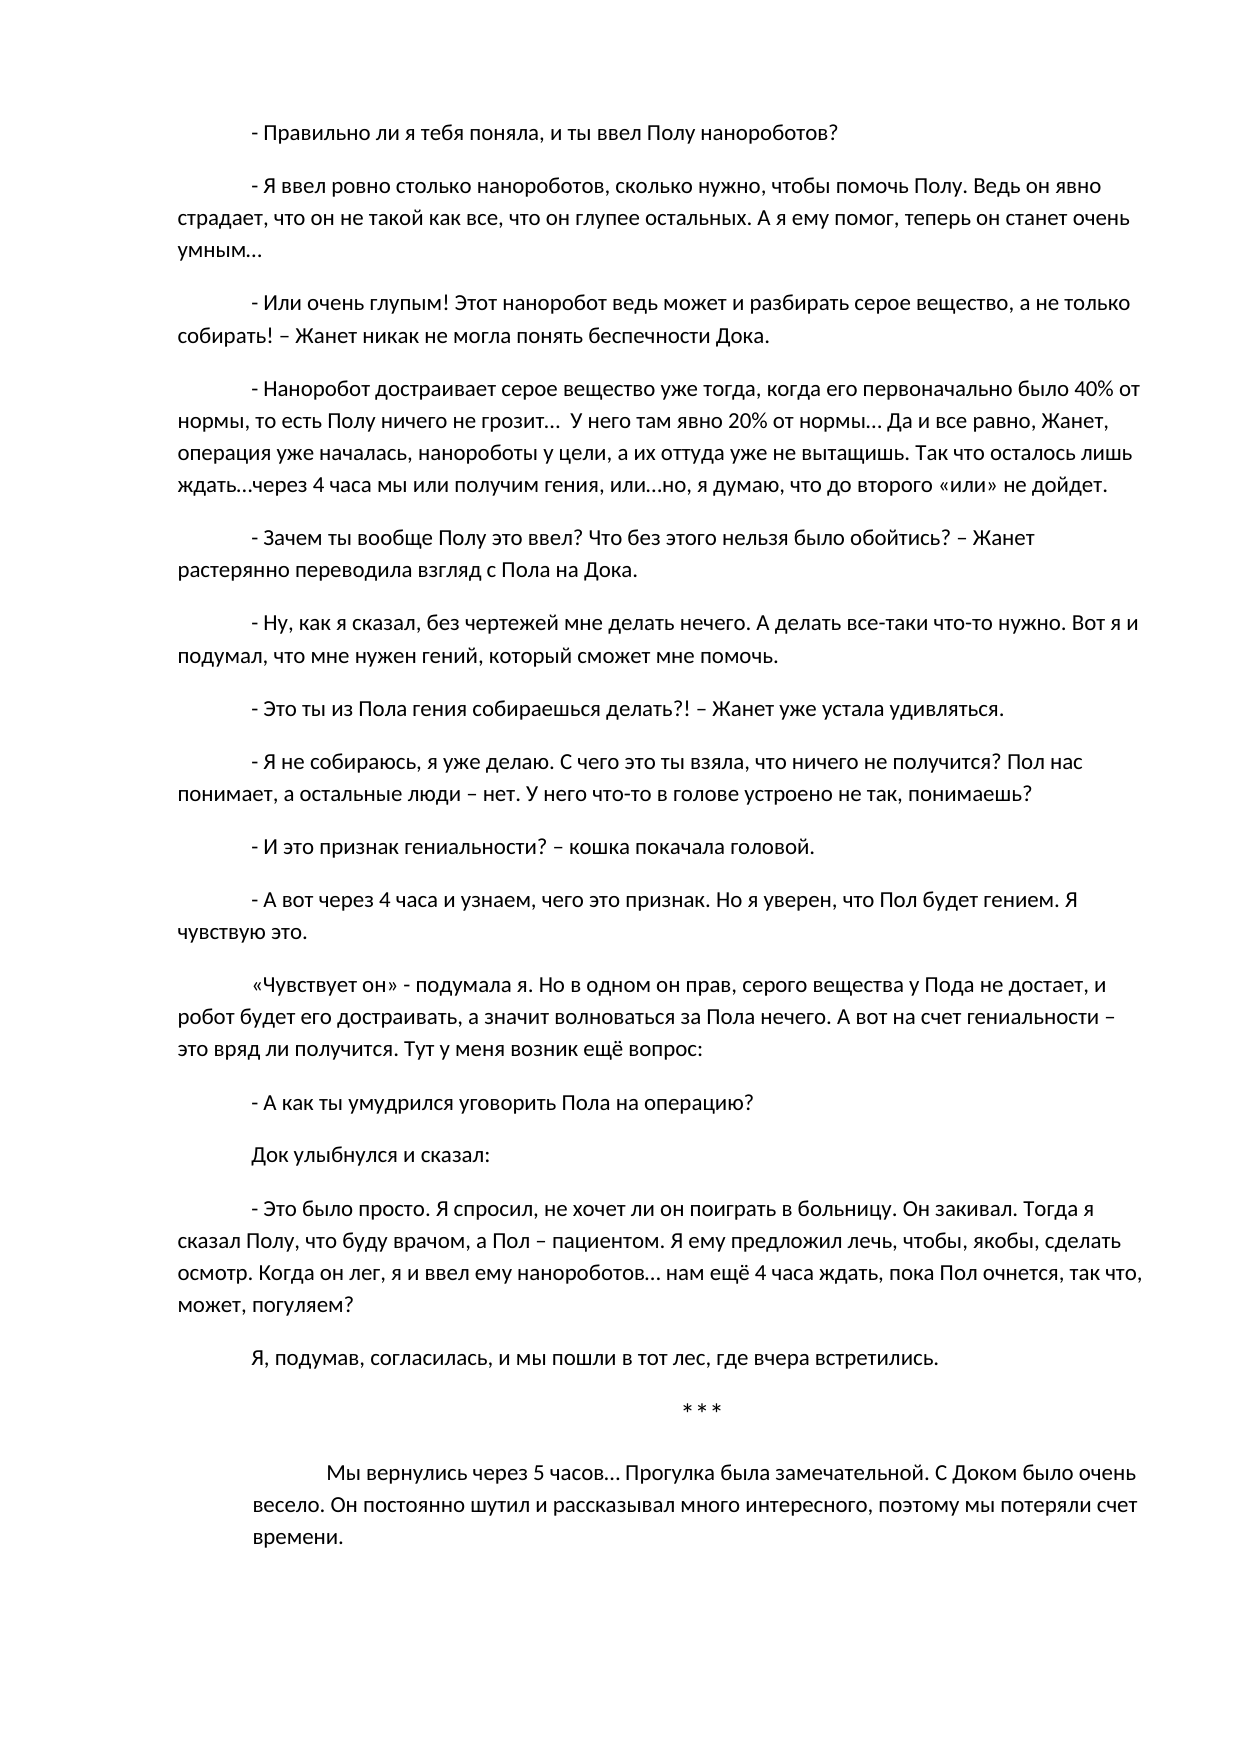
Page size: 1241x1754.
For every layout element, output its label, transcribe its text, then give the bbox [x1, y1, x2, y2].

text - И это признак гениальности? – кошка покачала головой. [177, 832, 1152, 860]
text - Наноробот достраивает серое вещество уже тогда, когда его первоначально было 40% от нормы, то есть Полу ничего не грозит… У него там явно 20% от нормы… Да и все равно, Жанет, операция уже началась, нанороботы у цели, а их оттуда уже не вытащишь. Так что осталось лишь ждать…через 4 часа мы или получим гения, или…но, я думаю, что до второго «или» не дойдет. [177, 374, 1152, 498]
text - Это было просто. Я спросил, не хочет ли он поиграть в больницу. Он закивал. Тогда я сказал Полу, что буду врачом, а Пол – пациентом. Я ему предложил лечь, чтобы, якобы, сделать осмотр. Когда он лег, я и ввел ему нанороботов… нам ещё 4 часа ждать, пока Пол очнется, так что, может, погуляем? [177, 1194, 1152, 1318]
text - А как ты умудрился уговорить Пола на операцию? [177, 1088, 1152, 1116]
text Я, подумав, согласилась, и мы пошли в тот лес, где вчера встретились. [177, 1343, 1152, 1371]
text *** [252, 1396, 1152, 1432]
text - Я ввел ровно столько нанороботов, сколько нужно, чтобы помочь Полу. Ведь он явно страдает, что он не такой как все, что он глупее остальных. А я ему помог, теперь он станет очень умным… [177, 171, 1152, 263]
text - Ну, как я сказал, без чертежей мне делать нечего. А делать все-таки что-то нужно. Вот я и подумал, что мне нужен гений, который сможет мне помочь. [177, 608, 1152, 669]
text - Зачем ты вообще Полу это ввел? Что без этого нельзя было обойтись? – Жанет растерянно переводила взгляд с Пола на Дока. [177, 523, 1152, 583]
text Док улыбнулся и сказал: [177, 1141, 1152, 1169]
text «Чувствует он» - подумала я. Но в одном он прав, серого вещества у Пода не достает, и робот будет его достраивать, а значит волноваться за Пола нечего. А вот на счет гениальности – это вряд ли получится. Тут у меня возник ещё вопрос: [177, 970, 1152, 1063]
text Мы вернулись через 5 часов… Прогулка была замечательной. С Доком было очень весело. Он постоянно шутил и рассказывал много интересного, поэтому мы потеряли счет времени. [252, 1458, 1152, 1550]
text - Это ты из Пола гения собираешься делать?! – Жанет уже устала удивляться. [177, 694, 1152, 722]
text - Правильно ли я тебя поняла, и ты ввел Полу нанороботов? [177, 118, 1152, 146]
text - Я не собираюсь, я уже делаю. С чего это ты взяла, что ничего не получится? Пол нас понимает, а остальные люди – нет. У него что-то в голове устроено не так, понимаешь? [177, 747, 1152, 807]
text - Или очень глупым! Этот наноробот ведь может и разбирать серое вещество, а не только собирать! – Жанет никак не могла понять беспечности Дока. [177, 288, 1152, 349]
text - А вот через 4 часа и узнаем, чего это признак. Но я уверен, что Пол будет гением. Я чувствую это. [177, 885, 1152, 945]
